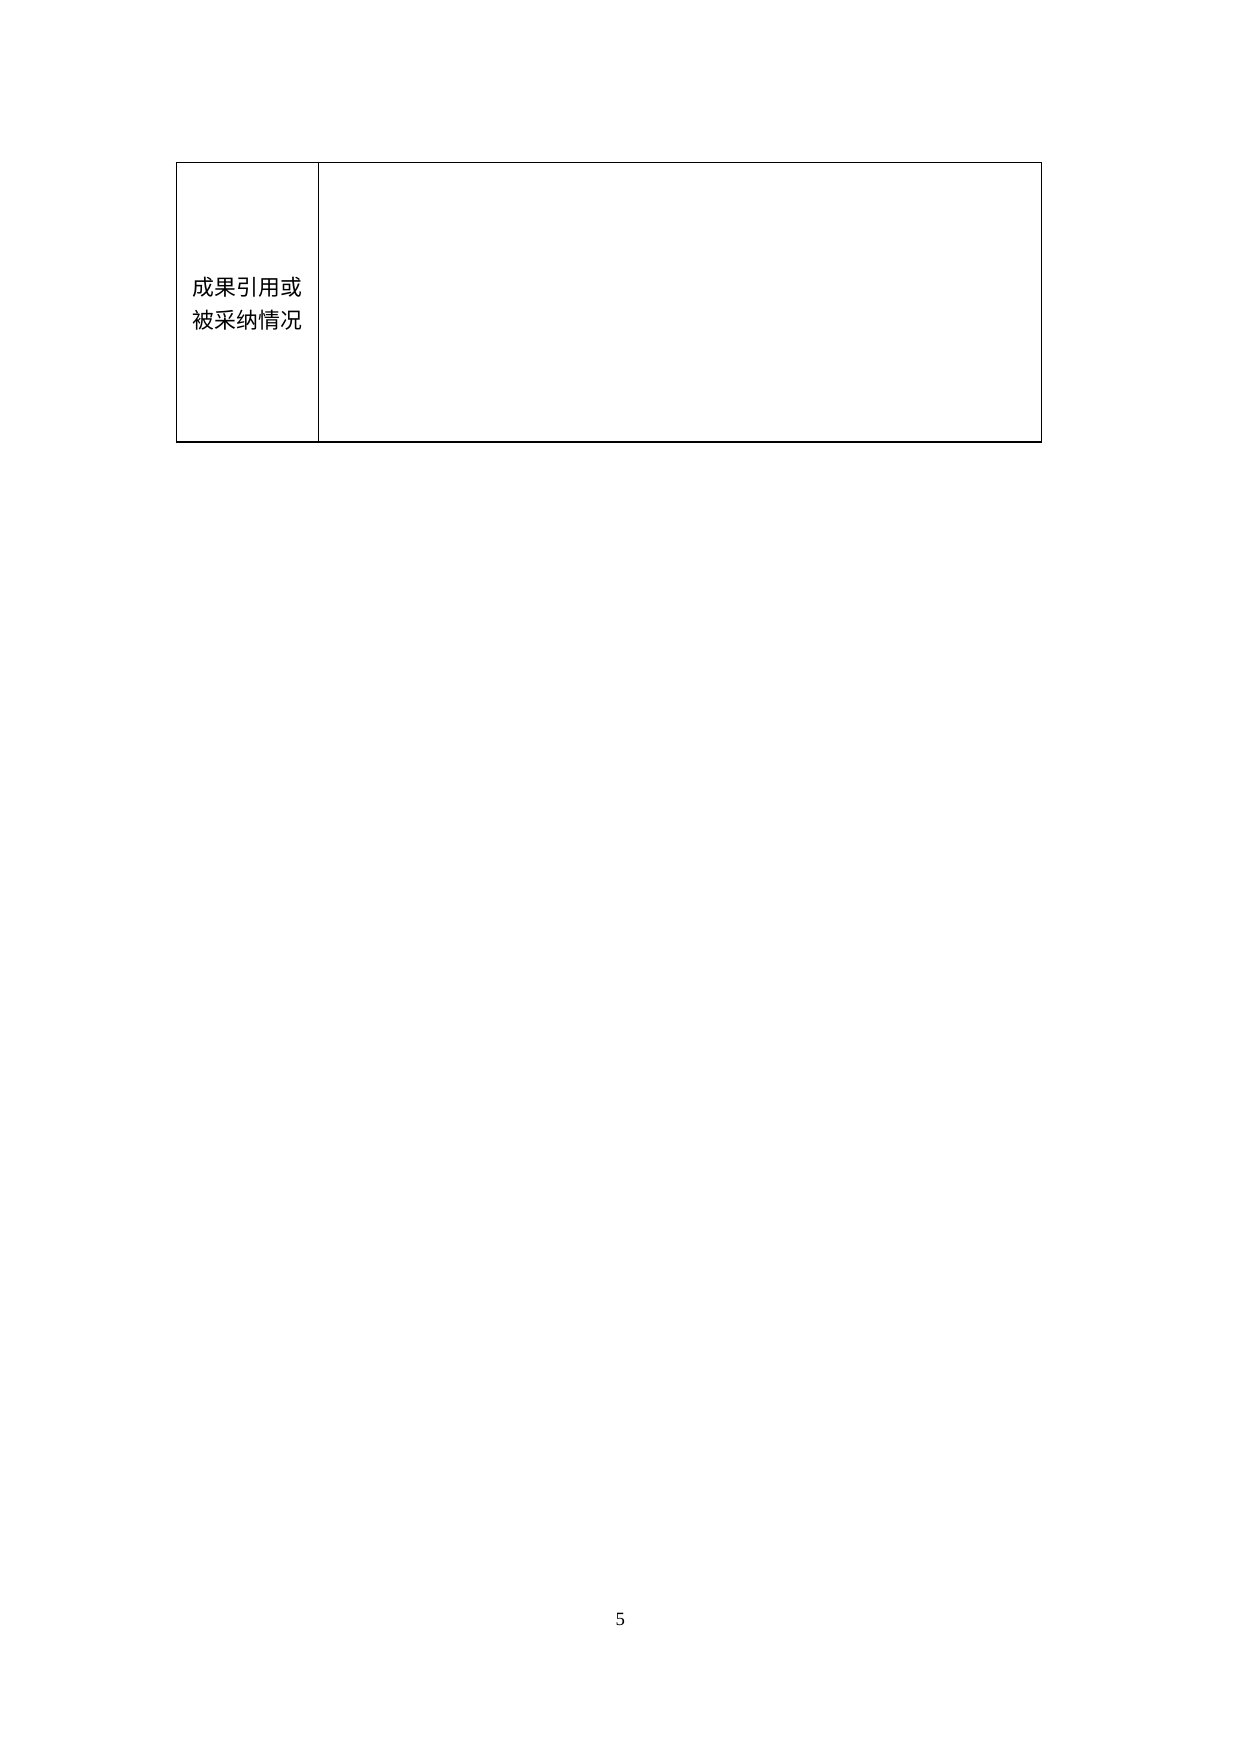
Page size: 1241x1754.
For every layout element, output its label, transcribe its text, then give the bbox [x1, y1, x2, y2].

table_cell 成果引用或被采纳情况 [177, 163, 318, 441]
table_cell [319, 163, 1041, 441]
